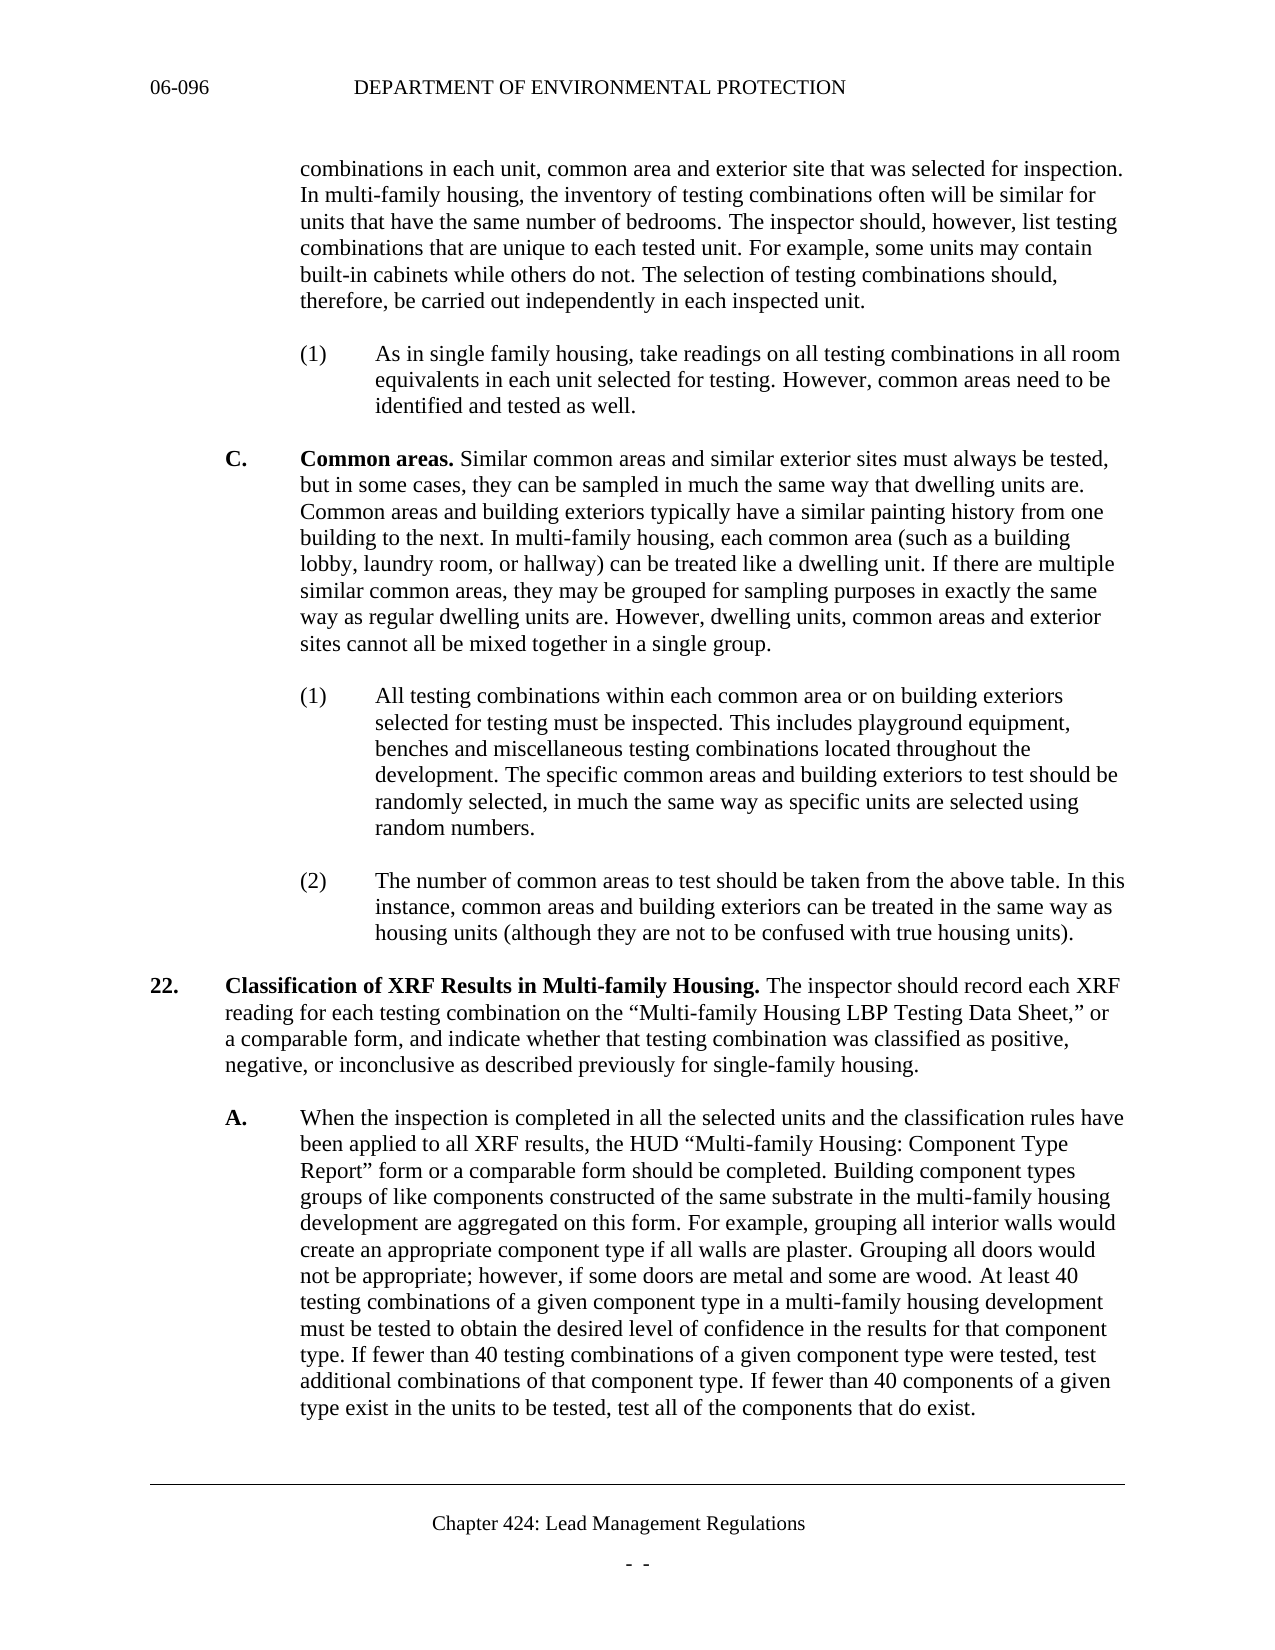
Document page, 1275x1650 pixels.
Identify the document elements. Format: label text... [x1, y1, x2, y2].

list All testing combinations within each common area or on building exteriors selected for testing must be inspected. This includes playground equipment, benches and miscellaneous testing combinations located throughout the development. The specific common areas and building exteriors to test should be randomly selected, in much the same way as specific units are selected using random numbers. [300, 682, 1125, 840]
list The number of common areas to test should be taken from the above table. In this instance, common areas and building exteriors can be treated in the same way as housing units (although they are not to be confused with true housing units). [300, 867, 1125, 946]
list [225, 155, 1125, 313]
list Classification of XRF Results in Multi-family Housing. The inspector should record each XRF reading for each testing combination on the “Multi-family Housing LBP Testing Data Sheet,” or a comparable form, and indicate whether that testing combination was classified as positive, negative, or inconclusive as described previously for single-family housing. [150, 972, 1125, 1078]
list Common areas. Similar common areas and similar exterior sites must always be tested, but in some cases, they can be sampled in much the same way that dwelling units are. Common areas and building exteriors typically have a similar painting history from one building to the next. In multi-family housing, each common area (such as a building lobby, laundry room, or hallway) can be treated like a dwelling unit. If there are multiple similar common areas, they may be grouped for sampling purposes in exactly the same way as regular dwelling units are. However, dwelling units, common areas and exterior sites cannot all be mixed together in a single group. [225, 445, 1125, 656]
list As in single family housing, take readings on all testing combinations in all room equivalents in each unit selected for testing. However, common areas need to be identified and tested as well. [300, 340, 1125, 419]
list When the inspection is completed in all the selected units and the classification rules have been applied to all XRF results, the HUD “Multi-family Housing: Component Type Report” form or a comparable form should be completed. Building component types groups of like components constructed of the same substrate in the multi-family housing development are aggregated on this form. For example, grouping all interior walls would create an appropriate component type if all walls are plaster. Grouping all doors would not be appropriate; however, if some doors are metal and some are wood. At least 40 testing combinations of a given component type in a multi-family housing development must be tested to obtain the desired level of confidence in the results for that component type. If fewer than 40 testing combinations of a given component type were tested, test additional combinations of that component type. If fewer than 40 components of a given type exist in the units to be tested, test all of the components that do exist. [225, 1104, 1125, 1420]
